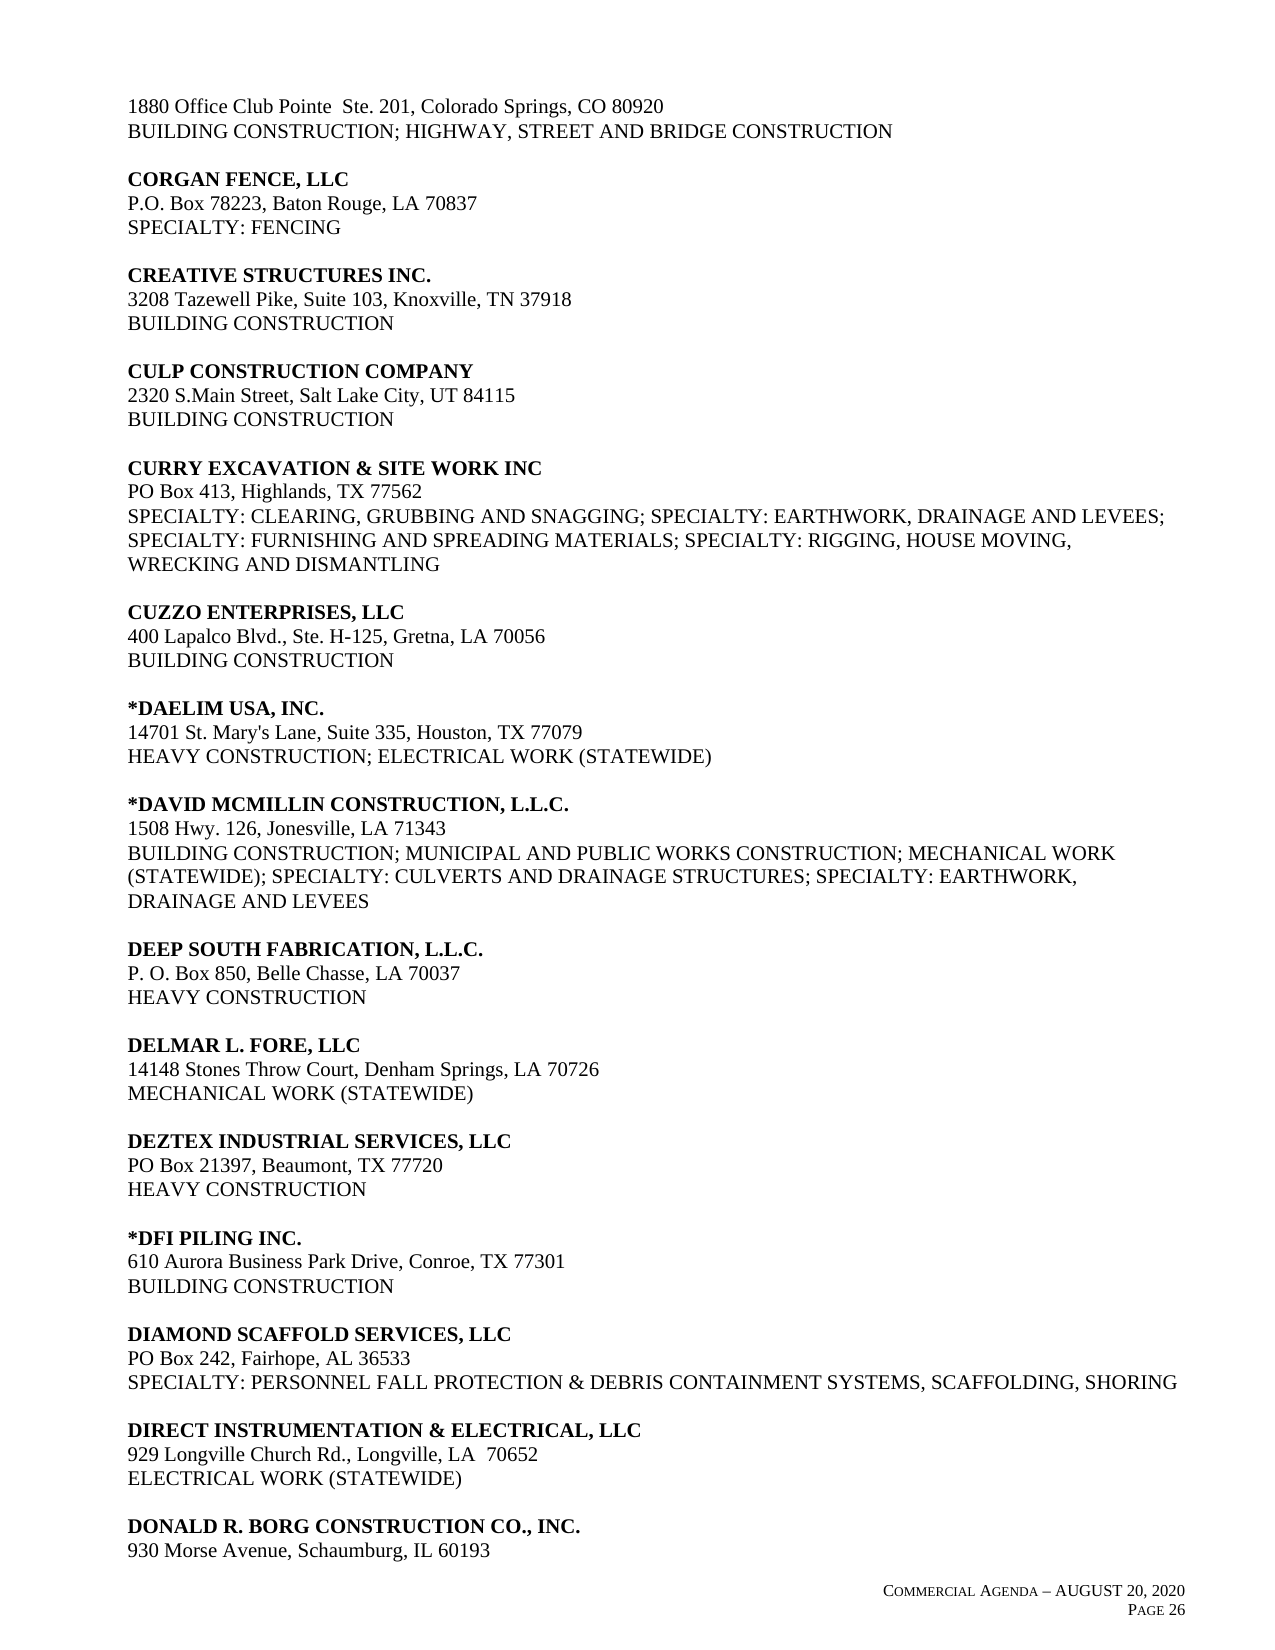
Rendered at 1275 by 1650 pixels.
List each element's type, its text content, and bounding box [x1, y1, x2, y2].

text PO Box 242, Fairhope, AL 36533 [127, 1346, 1185, 1370]
text 1880 Office Club Pointe Ste. 201, Colorado Springs, CO 80920 [127, 94, 1185, 118]
text HEAVY CONSTRUCTION; ELECTRICAL WORK (STATEWIDE) [127, 744, 1185, 768]
text CREATIVE STRUCTURES INC. [127, 263, 1185, 287]
text DONALD R. BORG CONSTRUCTION CO., INC. [127, 1514, 1185, 1538]
text PO Box 413, Highlands, TX 77562 [127, 479, 1185, 503]
text BUILDING CONSTRUCTION [127, 648, 1185, 672]
text 1508 Hwy. 126, Jonesville, LA 71343 [127, 816, 1185, 840]
text *DFI PILING INC. [127, 1225, 1185, 1249]
text DEEP SOUTH FABRICATION, L.L.C. [127, 937, 1185, 961]
text SPECIALTY: FENCING [127, 215, 1185, 239]
text 2320 S.Main Street, Salt Lake City, UT 84115 [127, 383, 1185, 407]
text ELECTRICAL WORK (STATEWIDE) [127, 1466, 1185, 1490]
text SPECIALTY: PERSONNEL FALL PROTECTION & DEBRIS CONTAINMENT SYSTEMS, SCAFFOLDING, SHORING [127, 1370, 1185, 1394]
text 400 Lapalco Blvd., Ste. H-125, Gretna, LA 70056 [127, 624, 1185, 648]
text 3208 Tazewell Pike, Suite 103, Knoxville, TN 37918 [127, 287, 1185, 311]
text P.O. Box 78223, Baton Rouge, LA 70837 [127, 191, 1185, 215]
text CUZZO ENTERPRISES, LLC [127, 600, 1185, 624]
text DIAMOND SCAFFOLD SERVICES, LLC [127, 1322, 1185, 1346]
text *DAVID MCMILLIN CONSTRUCTION, L.L.C. [127, 792, 1185, 816]
text BUILDING CONSTRUCTION; HIGHWAY, STREET AND BRIDGE CONSTRUCTION [127, 118, 1185, 143]
text DIRECT INSTRUMENTATION & ELECTRICAL, LLC [127, 1418, 1185, 1442]
text MECHANICAL WORK (STATEWIDE) [127, 1081, 1185, 1105]
text *DAELIM USA, INC. [127, 696, 1185, 720]
text 610 Aurora Business Park Drive, Conroe, TX 77301 [127, 1249, 1185, 1273]
text 14148 Stones Throw Court, Denham Springs, LA 70726 [127, 1057, 1185, 1081]
text BUILDING CONSTRUCTION; MUNICIPAL AND PUBLIC WORKS CONSTRUCTION; MECHANICAL WORK (STATEWIDE); SPECIALTY: CULVERTS AND DRAINAGE STRUCTURES; SPECIALTY: EARTHWORK, DRAINAGE AND LEVEES [127, 840, 1185, 913]
text 14701 St. Mary's Lane, Suite 335, Houston, TX 77079 [127, 720, 1185, 744]
text BUILDING CONSTRUCTION [127, 311, 1185, 335]
text BUILDING CONSTRUCTION [127, 1273, 1185, 1298]
text BUILDING CONSTRUCTION [127, 407, 1185, 431]
text CORGAN FENCE, LLC [127, 167, 1185, 191]
text P. O. Box 850, Belle Chasse, LA 70037 [127, 961, 1185, 985]
text 929 Longville Church Rd., Longville, LA 70652 [127, 1442, 1185, 1466]
text 930 Morse Avenue, Schaumburg, IL 60193 [127, 1538, 1185, 1562]
text CULP CONSTRUCTION COMPANY [127, 359, 1185, 383]
text CURRY EXCAVATION & SITE WORK INC [127, 455, 1185, 479]
text SPECIALTY: CLEARING, GRUBBING AND SNAGGING; SPECIALTY: EARTHWORK, DRAINAGE AND LEVEES; SPECIALTY: FURNISHING AND SPREADING MATERIALS; SPECIALTY: RIGGING, HOUSE MOVING, WRECKING AND DISMANTLING [127, 503, 1185, 576]
text PO Box 21397, Beaumont, TX 77720 [127, 1153, 1185, 1177]
text HEAVY CONSTRUCTION [127, 1177, 1185, 1201]
text DEZTEX INDUSTRIAL SERVICES, LLC [127, 1129, 1185, 1153]
text DELMAR L. FORE, LLC [127, 1033, 1185, 1057]
text HEAVY CONSTRUCTION [127, 985, 1185, 1009]
